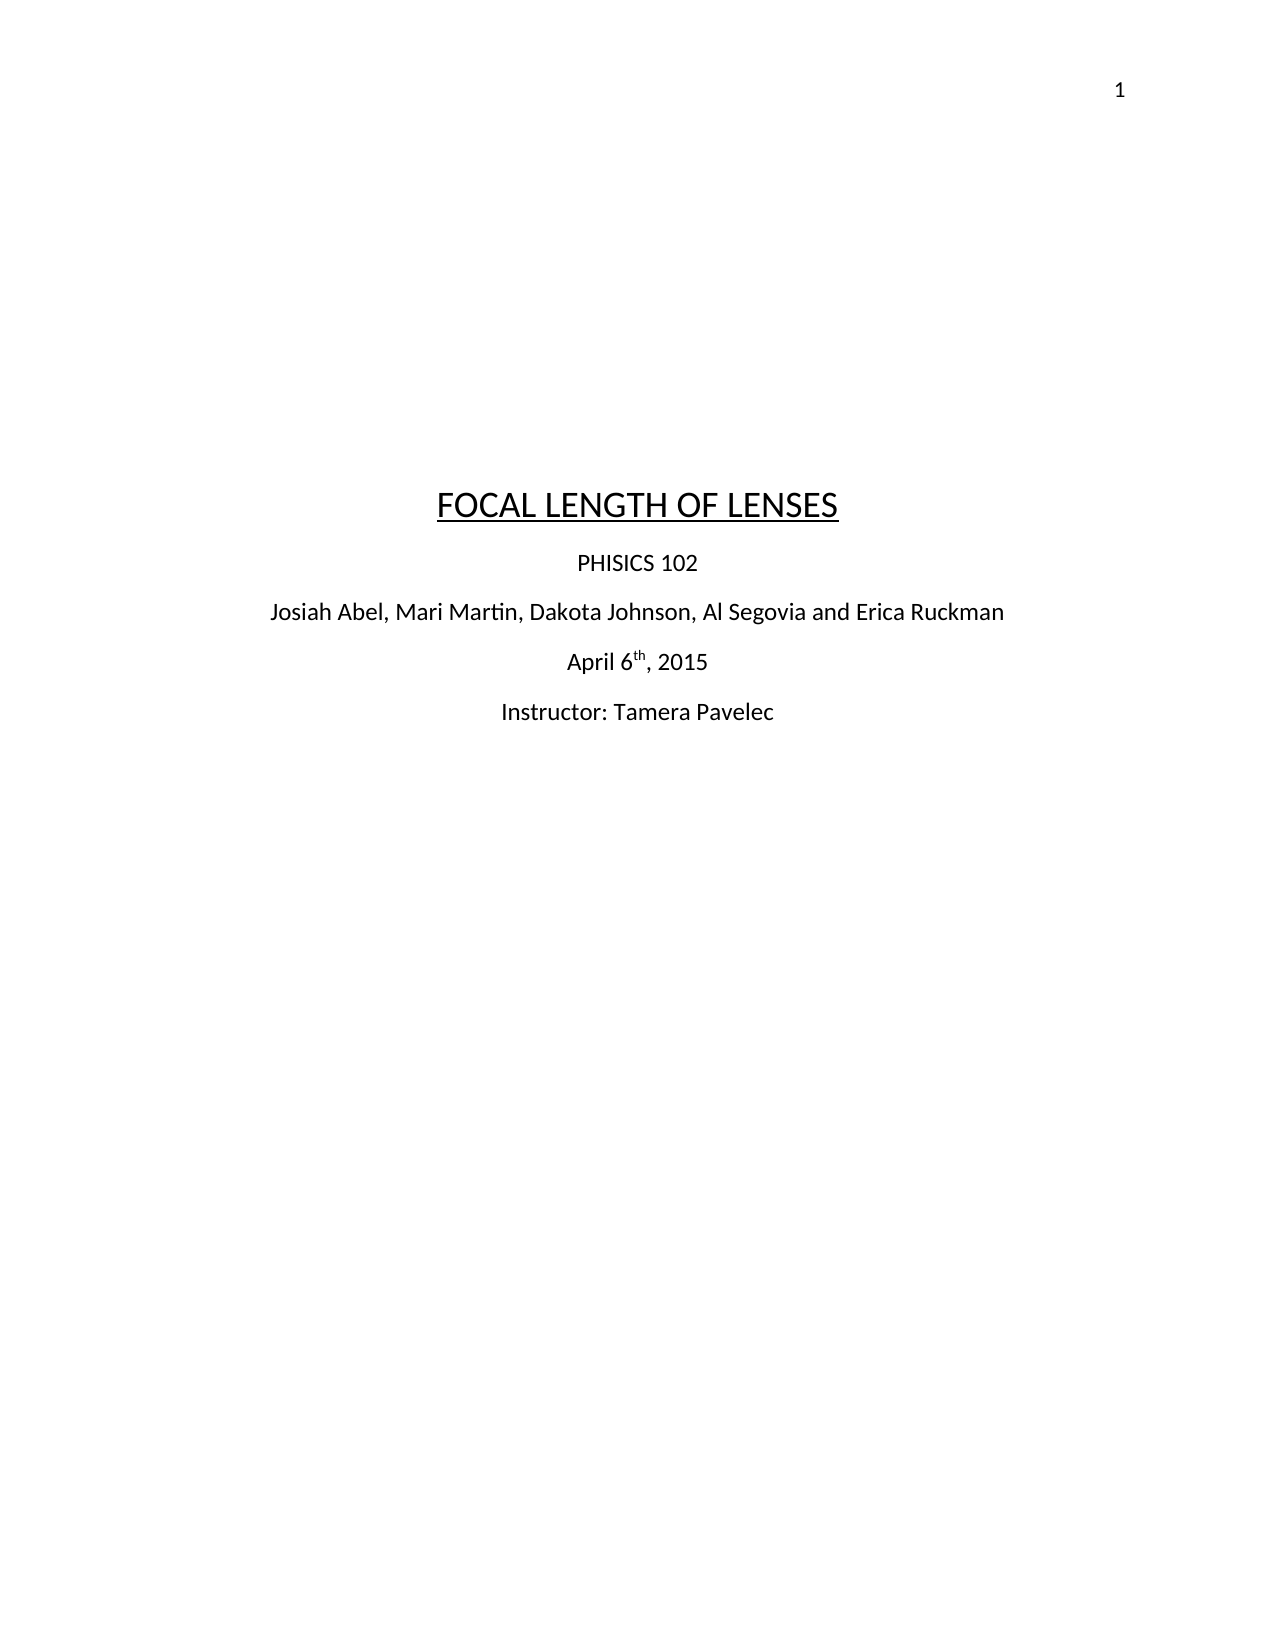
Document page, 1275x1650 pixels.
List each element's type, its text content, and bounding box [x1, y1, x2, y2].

text PHISICS 102 [150, 547, 1125, 577]
text Instructor: Tamera Pavelec [150, 696, 1125, 726]
text FOCAL LENGTH OF LENSES [150, 481, 1125, 527]
text Josiah Abel, Mari Martin, Dakota Johnson, Al Segovia and Erica Ruckman [150, 596, 1125, 627]
text April 6th, 2015 [150, 646, 1125, 677]
